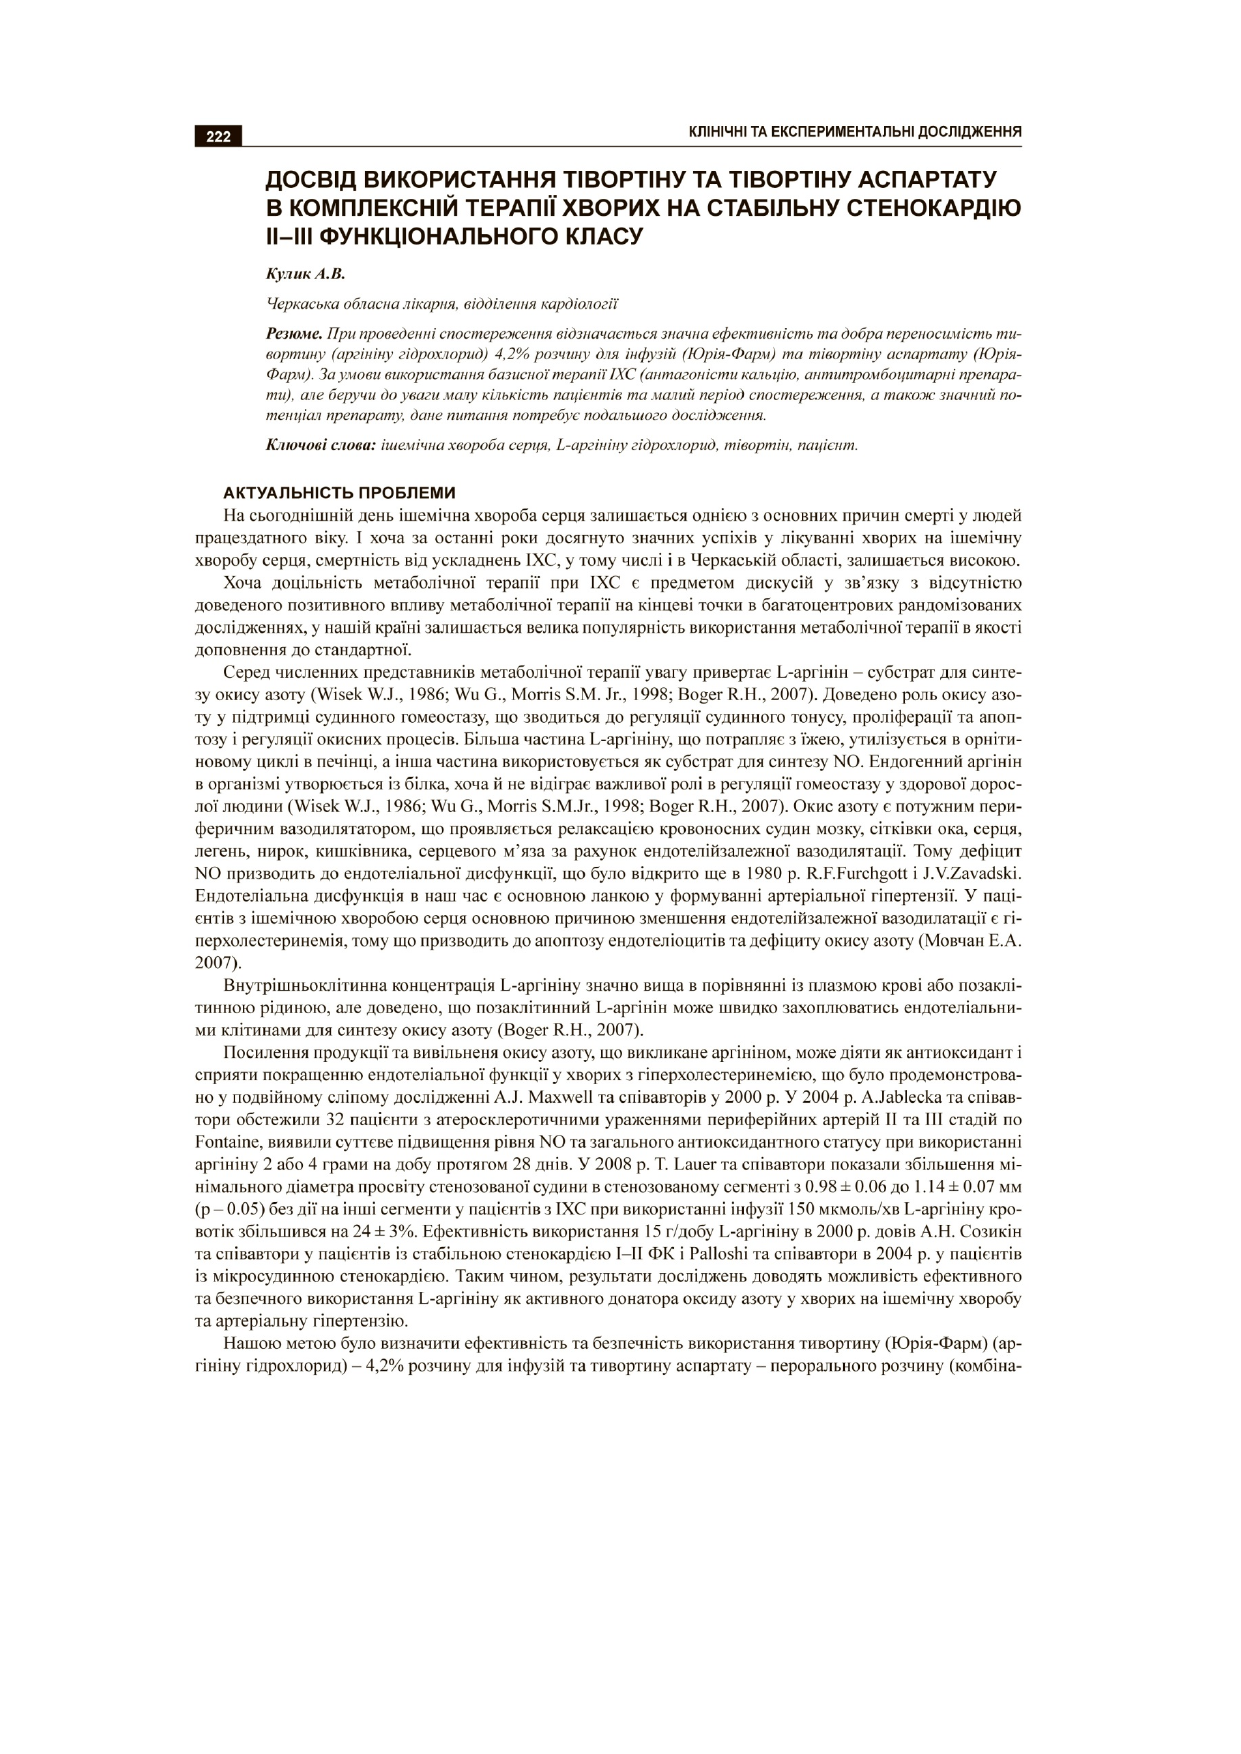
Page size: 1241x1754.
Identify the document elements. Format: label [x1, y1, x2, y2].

picture [177, 118, 1077, 1380]
